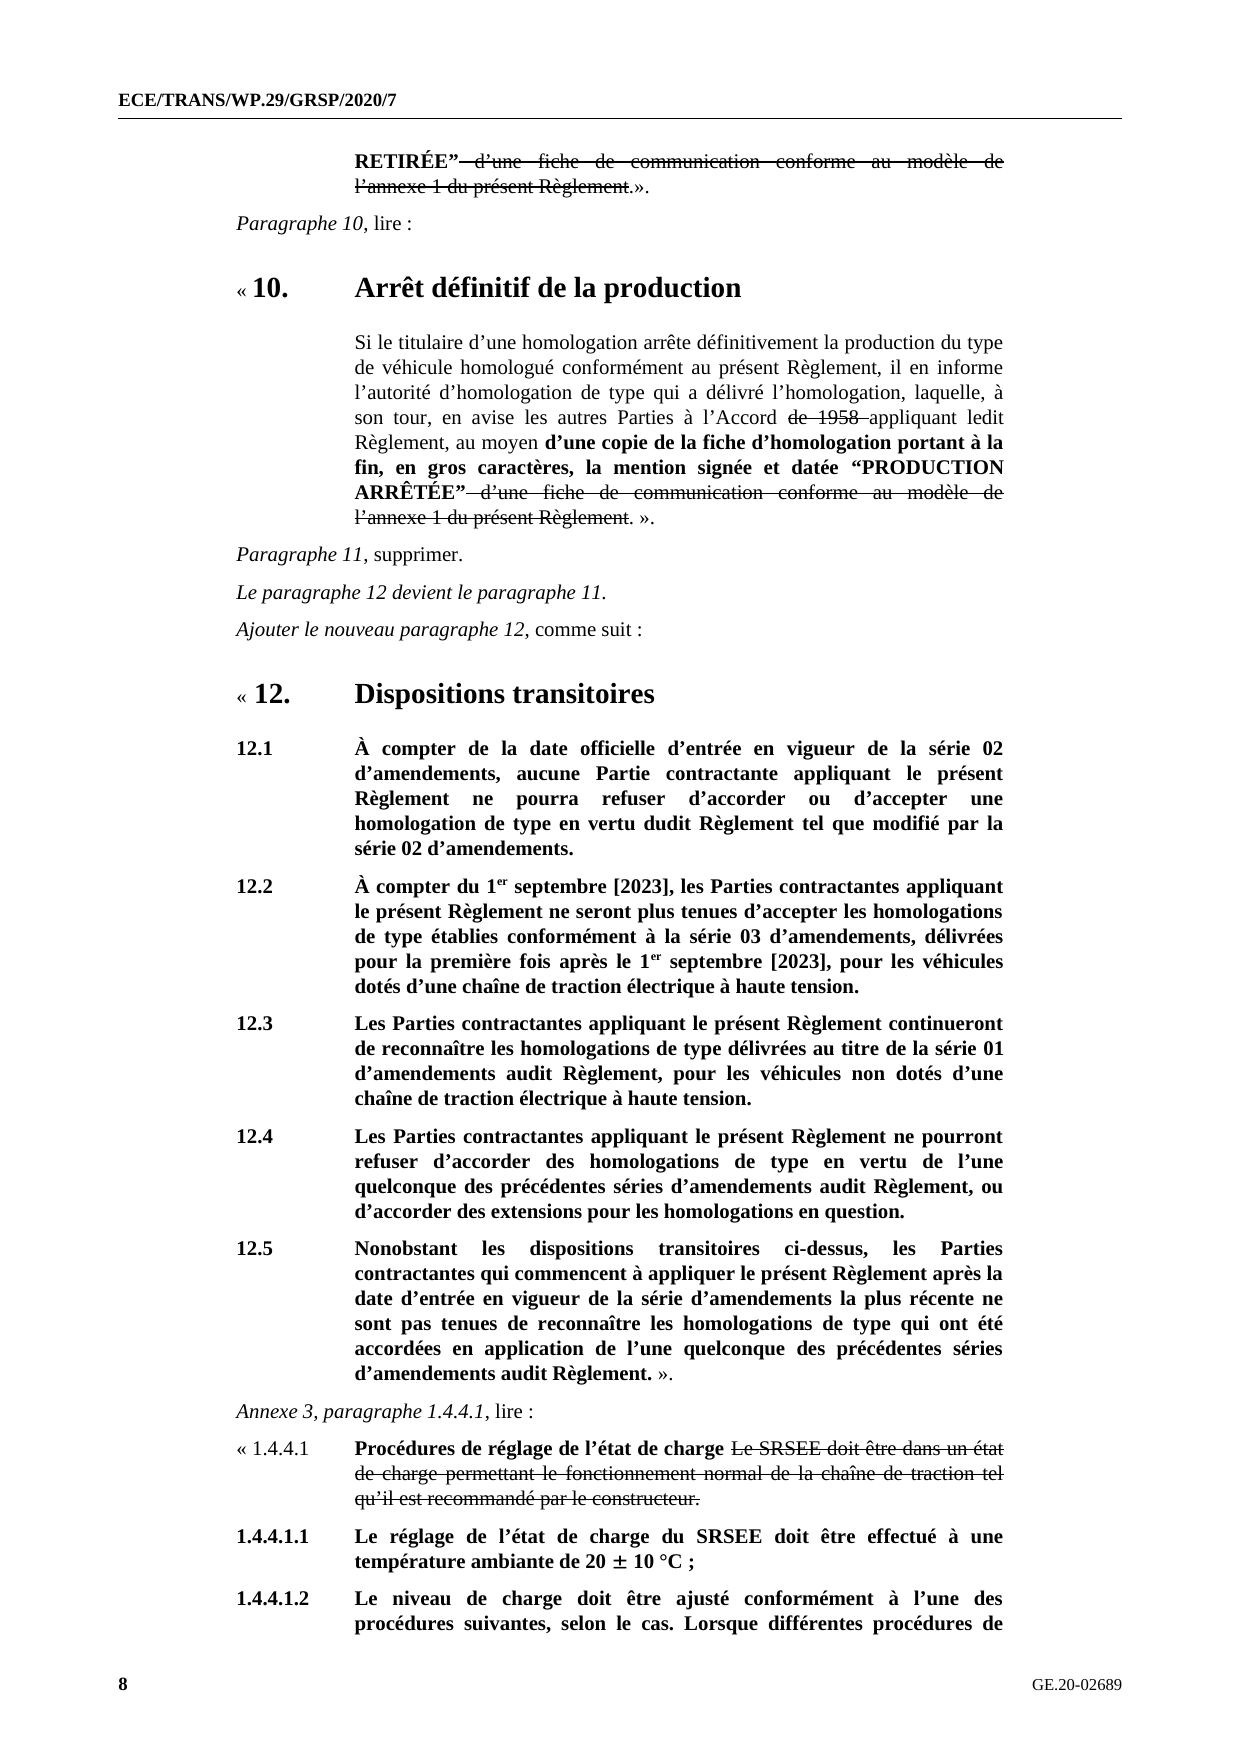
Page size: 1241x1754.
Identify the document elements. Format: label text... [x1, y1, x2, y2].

text Si le titulaire d’une homologation arrête définitivement la production du type de véhicule homologué conformément au présent Règlement, il en informe l’autorité d’homologation de type qui a délivré l’homologation, laquelle, à son tour, en avise les autres Parties à l’Accord de 1958 appliquant ledit Règlement, au moyen d’une copie de la fiche d’homologation portant à la fin, en gros caractères, la mention signée et datée “PRODUCTION ARRÊTÉE” d’une fiche de communication conforme au modèle de l’annexe 1 du présent Règlement. ». [236, 329, 1004, 529]
text 12.1 À compter de la date officielle d’entrée en vigueur de la série 02 d’amendements, aucune Partie contractante appliquant le présent Règlement ne pourra refuser d’accorder ou d’accepter une homologation de type en vertu dudit Règlement tel que modifié par la série 02 d’amendements. [236, 735, 1004, 860]
text 12.5 Nonobstant les dispositions transitoires ci-dessus, les Parties contractantes qui commencent à appliquer le présent Règlement après la date d’entrée en vigueur de la série d’amendements la plus récente ne sont pas tenues de reconnaître les homologations de type qui ont été accordées en application de l’une quelconque des précédentes séries d’amendements audit Règlement. ». [236, 1235, 1004, 1385]
text 12.4 Les Parties contractantes appliquant le présent Règlement ne pourront refuser d’accorder des homologations de type en vertu de l’une quelconque des précédentes séries d’amendements audit Règlement, ou d’accorder des extensions pour les homologations en question. [236, 1123, 1004, 1223]
text « 1.4.4.1 Procédures de réglage de l’état de charge Le SRSEE doit être dans un état de charge permettant le fonctionnement normal de la chaîne de traction tel qu’il est recommandé par le constructeur. [236, 1435, 1004, 1510]
text « 10. Arrêt définitif de la production [118, 273, 1004, 304]
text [236, 1585, 1004, 1635]
text 12.3 Les Parties contractantes appliquant le présent Règlement continueront de reconnaître les homologations de type délivrées au titre de la série 01 d’amendements audit Règlement, pour les véhicules non dotés d’une chaîne de traction électrique à haute tension. [236, 1010, 1004, 1110]
text Ajouter le nouveau paragraphe 12, comme suit : [236, 616, 1004, 641]
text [236, 148, 1004, 198]
text « 12. Dispositions transitoires [118, 679, 1004, 710]
text Le paragraphe 12 devient le paragraphe 11. [236, 579, 1004, 604]
text 1.4.4.1.1 Le réglage de l’état de charge du SRSEE doit être effectué à une température ambiante de 20 10 °C ; [236, 1523, 1004, 1573]
text 12.2 À compter du 1er septembre [2023], les Parties contractantes appliquant le présent Règlement ne seront plus tenues d’accepter les homologations de type établies conformément à la série 03 d’amendements, délivrées pour la première fois après le 1er septembre [2023], pour les véhicules dotés d’une chaîne de traction électrique à haute tension. [236, 873, 1004, 998]
text Paragraphe 11, supprimer. [236, 541, 1004, 566]
text Annexe 3, paragraphe 1.4.4.1, lire : [236, 1398, 1004, 1423]
text Paragraphe 10, lire : [236, 210, 1004, 235]
